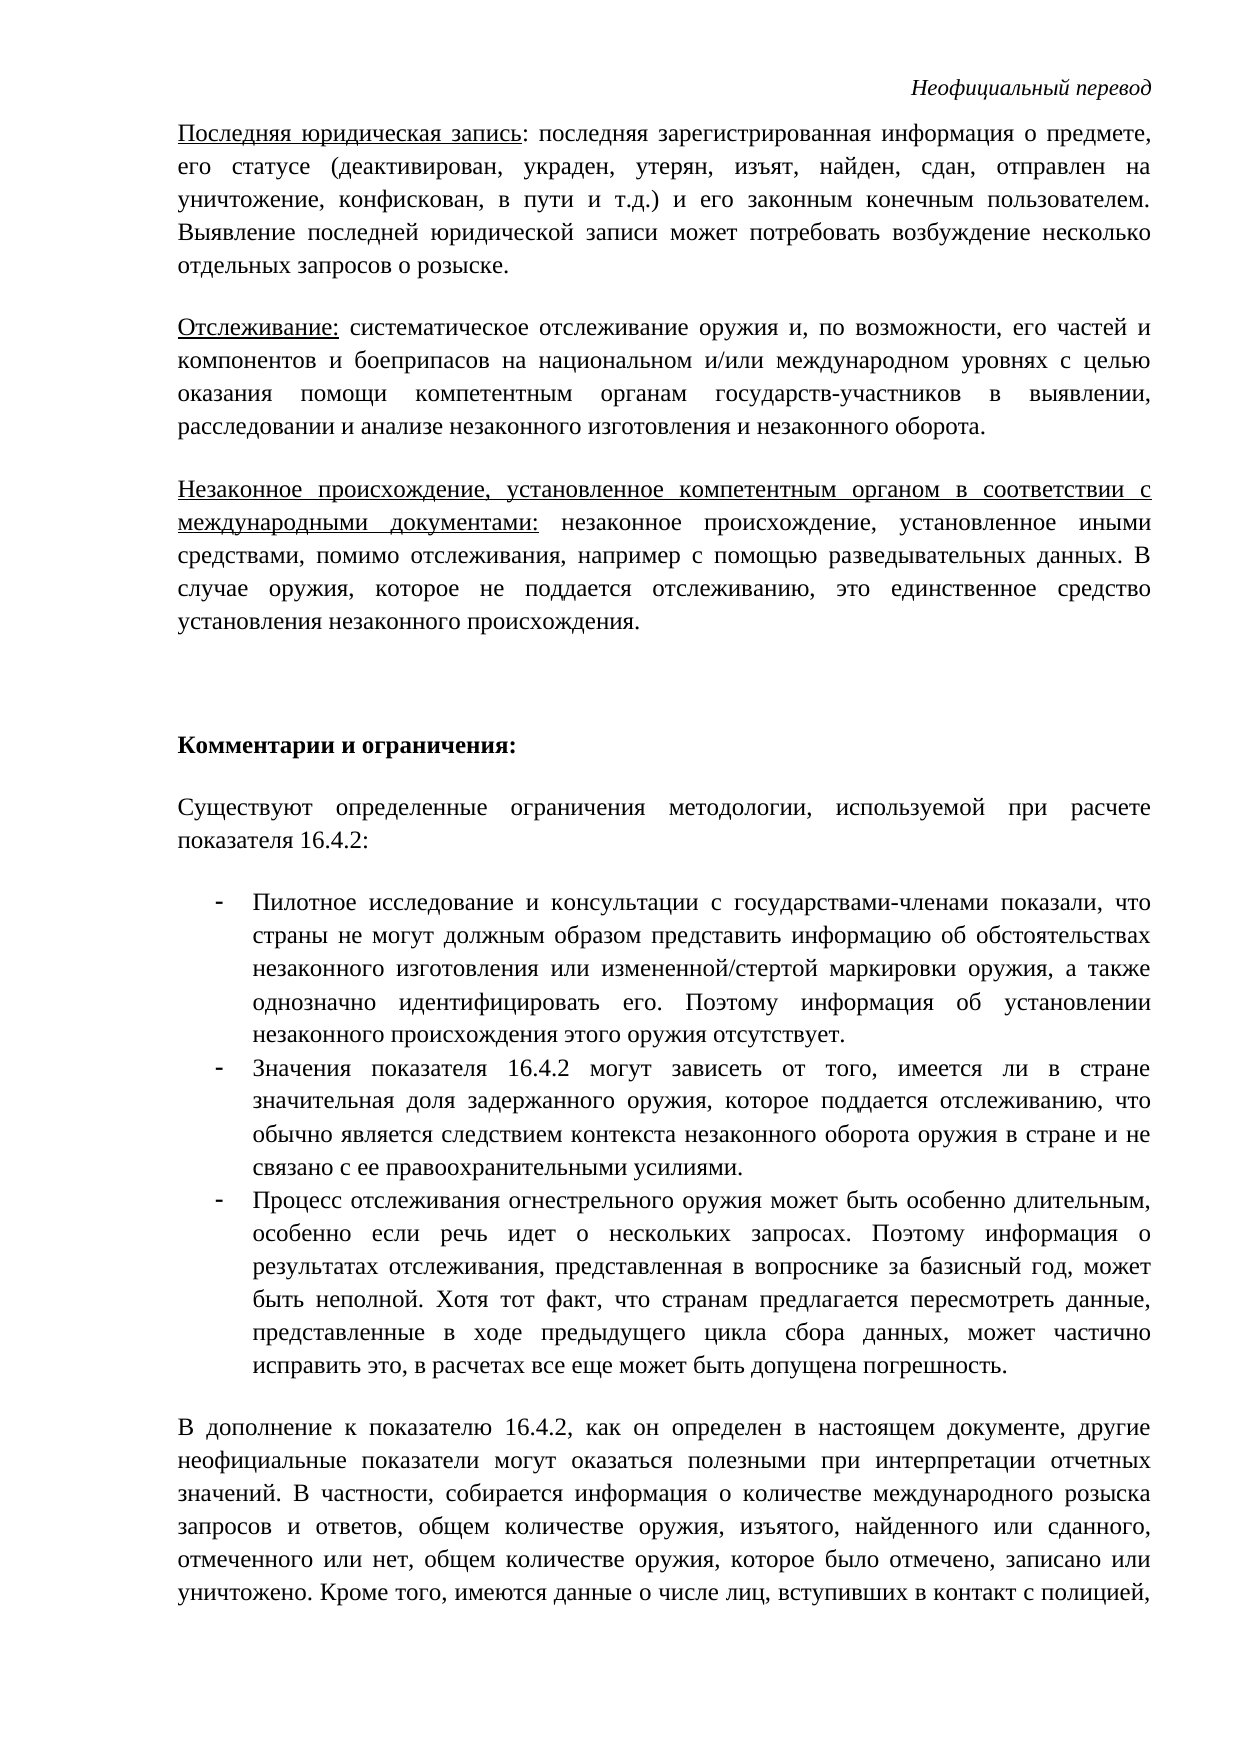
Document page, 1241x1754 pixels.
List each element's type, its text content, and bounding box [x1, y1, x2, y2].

text Существуют определенные ограничения методологии, используемой при расчете показателя 16.4.2: [177, 792, 1152, 854]
text Отслеживание: систематическое отслеживание оружия и, по возможности, его частей и компонентов и боеприпасов на национальном и/или международном уровнях с целью оказания помощи компетентным органам государств-участников в выявлении, расследовании и анализе незаконного изготовления и незаконного оборота. [177, 312, 1152, 440]
text Незаконное происхождение, установленное компетентным органом в соответствии с международными документами: незаконное происхождение, установленное иными средствами, помимо отслеживания, например с помощью разведывательных данных. В случае оружия, которое не поддается отслеживанию, это единственное средство установления незаконного происхождения. [177, 474, 1152, 499]
list Значения показателя 16.4.2 могут зависеть от того, имеется ли в стране значительная доля задержанного оружия, которое поддается отслеживанию, что обычно является следствием контекста незаконного оборота оружия в стране и не связано с ее правоохранительными усилиями. [215, 1053, 1152, 1180]
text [177, 1412, 1152, 1606]
text Комментарии и ограничения: [177, 730, 1152, 759]
text Последняя юридическая запись: последняя зарегистрированная информация о предмете, его статусе (деактивирован, украден, утерян, изъят, найден, сдан, отправлен на уничтожение, конфискован, в пути и т.д.) и его законным конечным пользователем. Выявление последней юридической записи может потребовать возбуждение несколько отдельных запросов о розыске. [177, 118, 1152, 279]
list Пилотное исследование и консультации с государствами-членами показали, что страны не могут должным образом представить информацию об обстоятельствах незаконного изготовления или измененной/стертой маркировки оружия, а также однозначно идентифицировать его. Поэтому информация об установлении незаконного происхождения этого оружия отсутствует. [215, 887, 1152, 1048]
list Процесс отслеживания огнестрельного оружия может быть особенно длительным, особенно если речь идет о нескольких запросах. Поэтому информация о результатах отслеживания, представленная в вопроснике за базисный год, может быть неполной. Хотя тот факт, что странам предлагается пересмотреть данные, представленные в ходе предыдущего цикла сбора данных, может частично исправить это, в расчетах все еще может быть допущена погрешность. [215, 1185, 1152, 1378]
text Незаконное происхождение, установленное компетентным органом в соответствии с международными документами: незаконное происхождение, установленное иными средствами, помимо отслеживания, например с помощью разведывательных данных. В случае оружия, которое не поддается отслеживанию, это единственное средство установления незаконного происхождения. [177, 500, 1152, 634]
